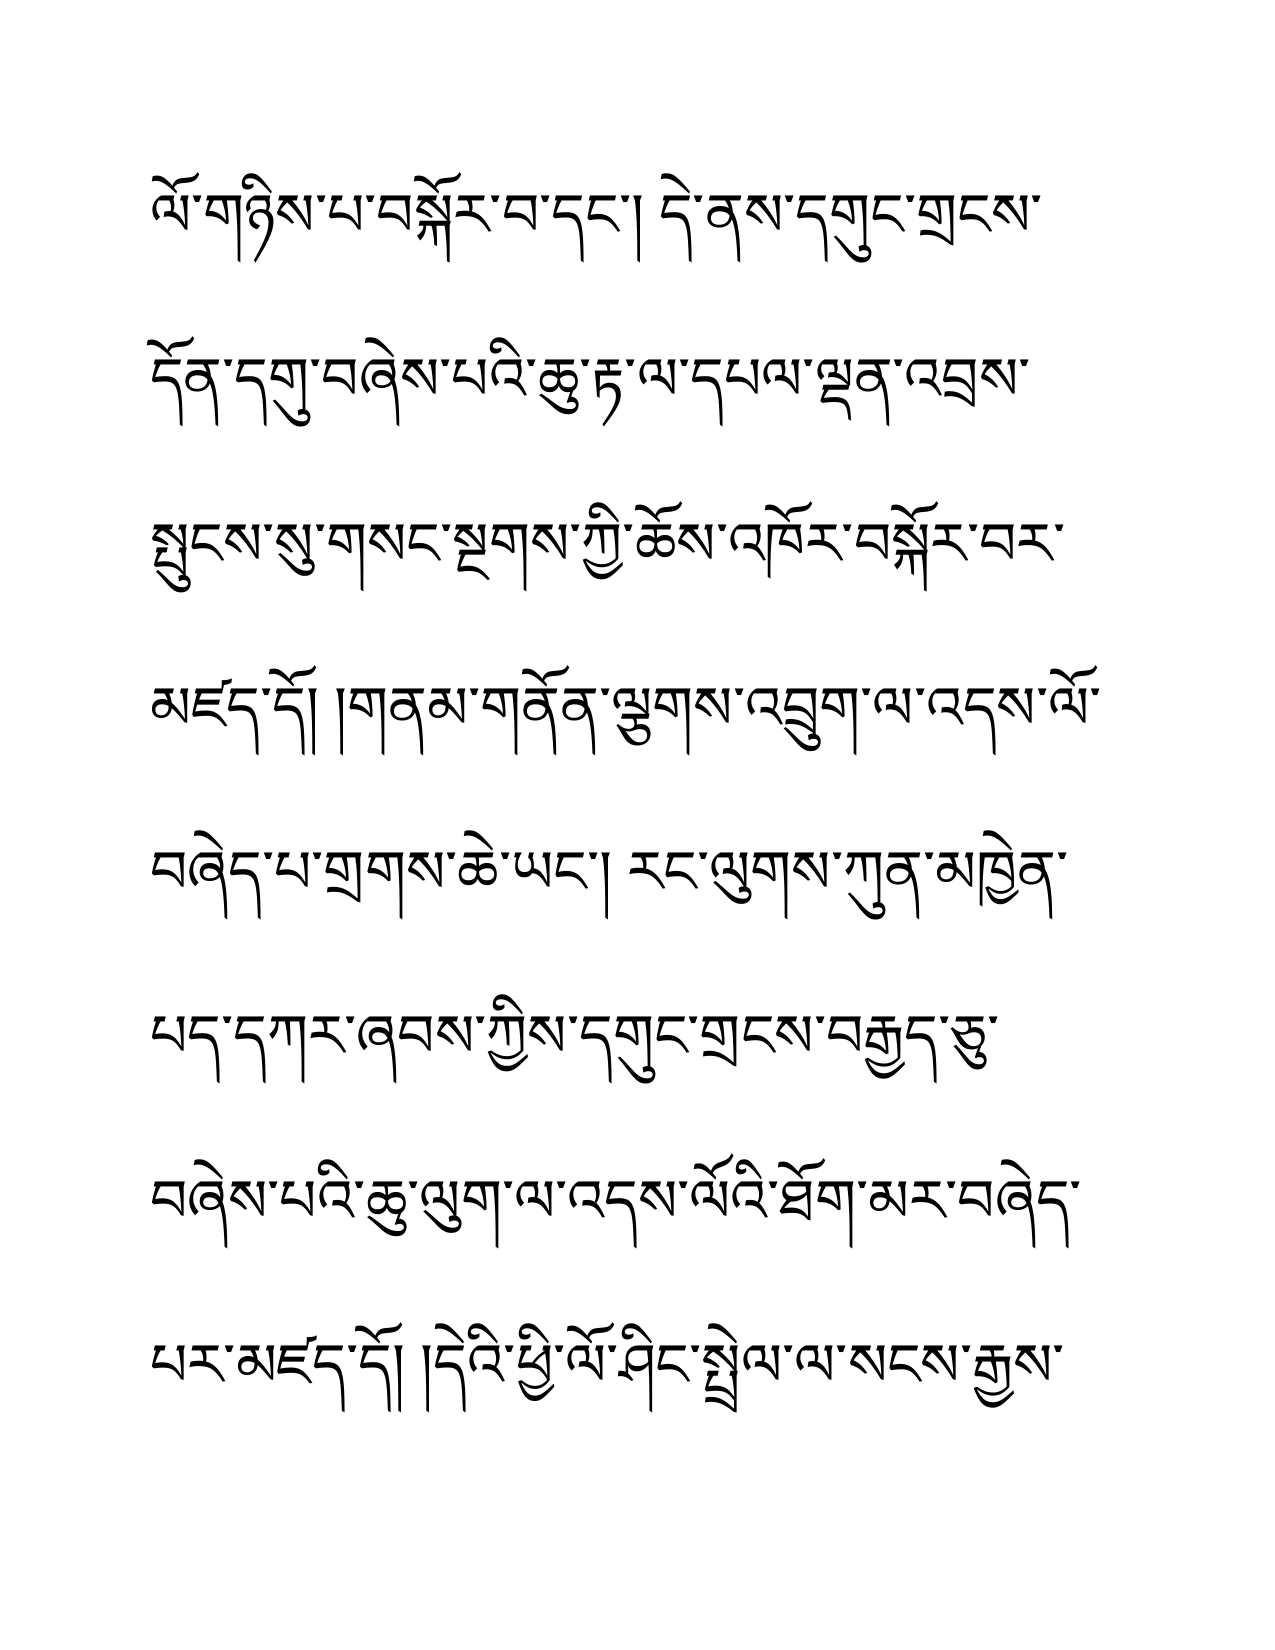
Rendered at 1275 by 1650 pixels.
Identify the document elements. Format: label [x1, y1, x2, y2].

text [150, 150, 1125, 1464]
